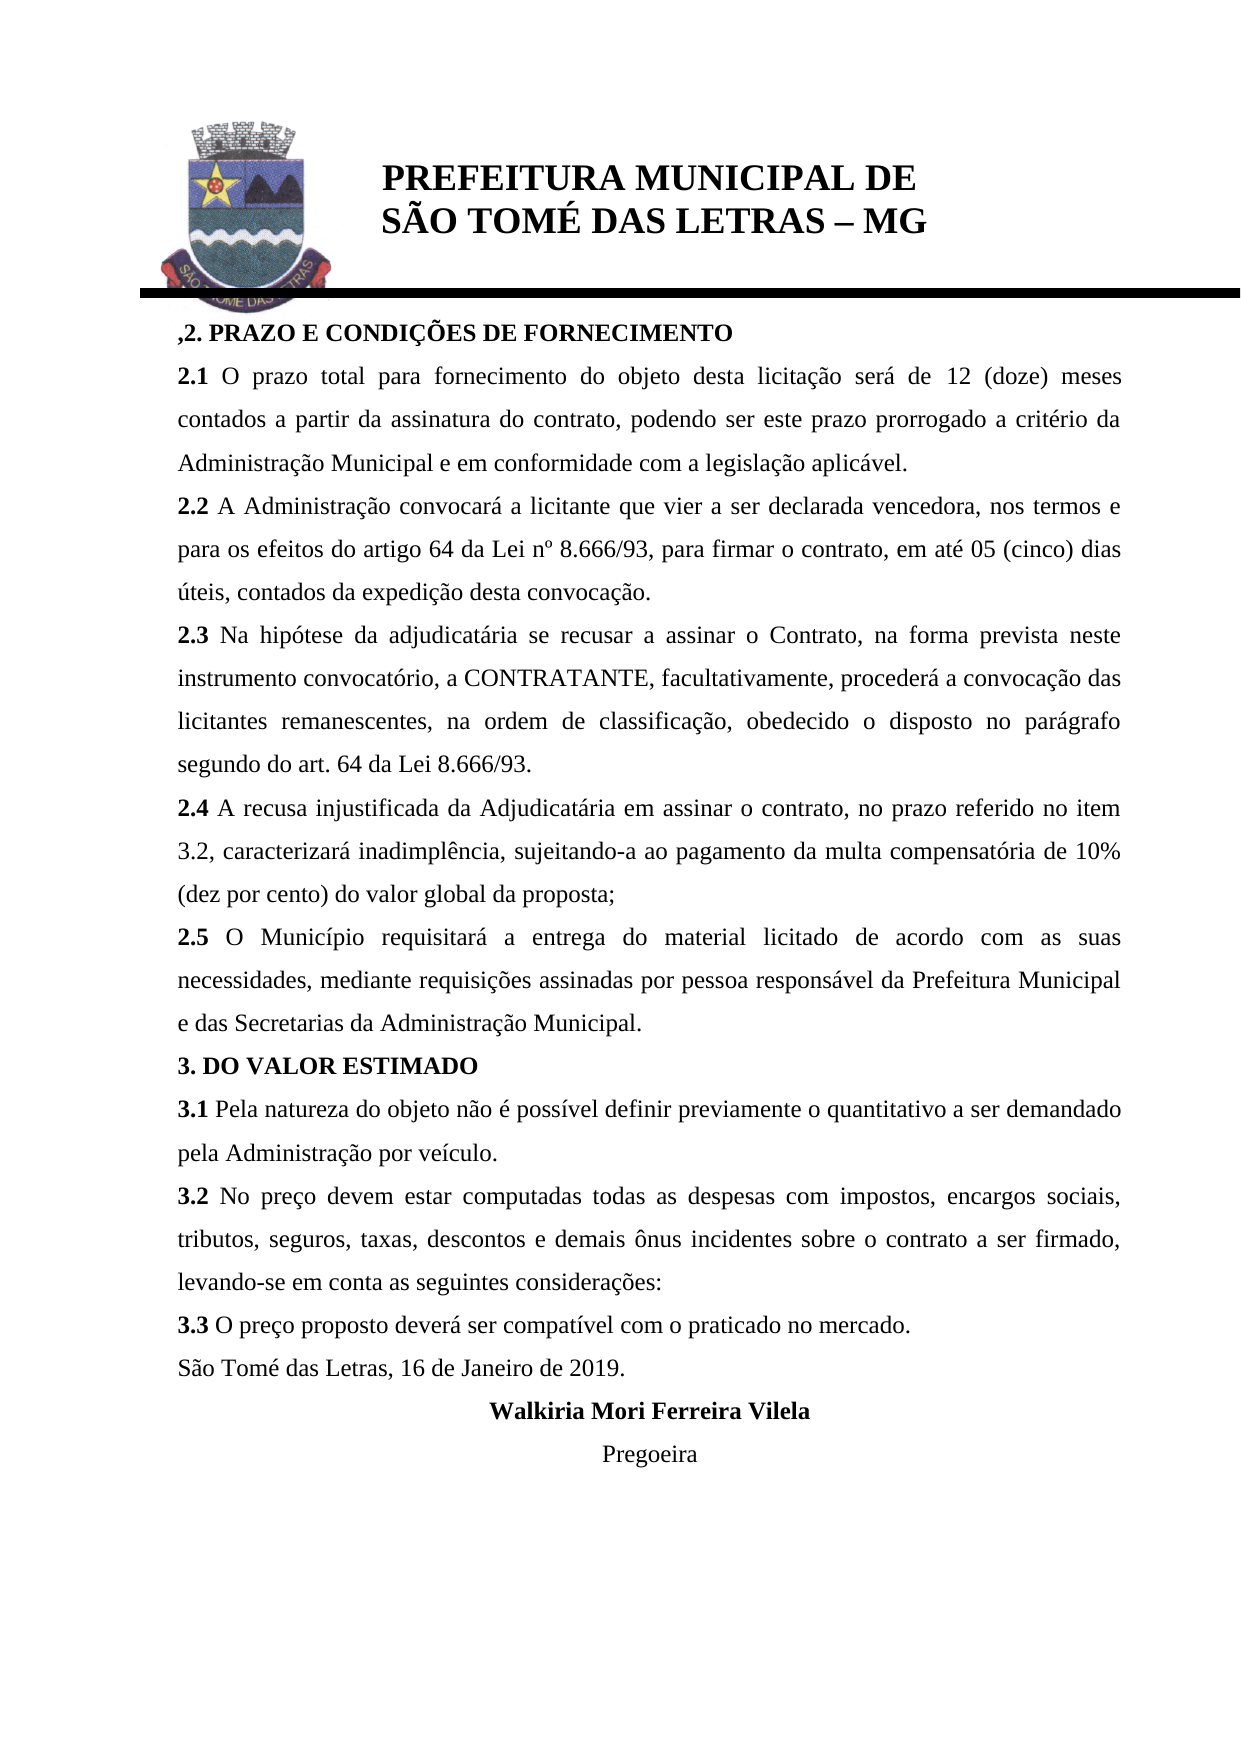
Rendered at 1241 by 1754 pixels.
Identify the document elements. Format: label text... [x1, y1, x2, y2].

text 2.1 O prazo total para fornecimento do objeto desta licitação será de 12 (doze) meses contados a partir da assinatura do contrato, podendo ser este prazo prorrogado a critério da Administração Municipal e em conformidade com a legislação aplicável. [177, 361, 1122, 476]
text Walkiria Mori Ferreira Vilela [177, 1396, 1122, 1425]
picture [158, 108, 347, 288]
text 2.5 O Município requisitará a entrega do material licitado de acordo com as suas necessidades, mediante requisições assinadas por pessoa responsável da Prefeitura Municipal e das Secretarias da Administração Municipal. [177, 922, 1122, 1037]
text 2.2 A Administração convocará a licitante que vier a ser declarada vencedora, nos termos e para os efeitos do artigo 64 da Lei nº 8.666/93, para firmar o contrato, em até 05 (cinco) dias úteis, contados da expedição desta convocação. [177, 491, 1122, 606]
text ,2. PRAZO E CONDIÇÕES DE FORNECIMENTO [177, 318, 1122, 347]
text 2.4 A recusa injustificada da Adjudicatária em assinar o contrato, no prazo referido no item 3.2, caracterizará inadimplência, sujeitando-a ao pagamento da multa compensatória de 10% (dez por cento) do valor global da proposta; [177, 793, 1122, 908]
text Pregoeira [177, 1439, 1122, 1468]
text São Tomé das Letras, 16 de Janeiro de 2019. [177, 1353, 1122, 1382]
text 3.1 Pela natureza do objeto não é possível definir previamente o quantitativo a ser demandado pela Administração por veículo. [177, 1094, 1122, 1166]
picture [158, 298, 347, 334]
text 3.2 No preço devem estar computadas todas as despesas com impostos, encargos sociais, tributos, seguros, taxas, descontos e demais ônus incidentes sobre o contrato a ser firmado, levando-se em conta as seguintes considerações: [177, 1181, 1122, 1296]
text 2.3 Na hipótese da adjudicatária se recusar a assinar o Contrato, na forma prevista neste instrumento convocatório, a CONTRATANTE, facultativamente, procederá a convocação das licitantes remanescentes, na ordem de classificação, obedecido o disposto no parágrafo segundo do art. 64 da Lei 8.666/93. [177, 620, 1122, 778]
text 3.3 O preço proposto deverá ser compatível com o praticado no mercado. [177, 1310, 1122, 1339]
text 3. DO VALOR ESTIMADO [177, 1051, 1122, 1080]
